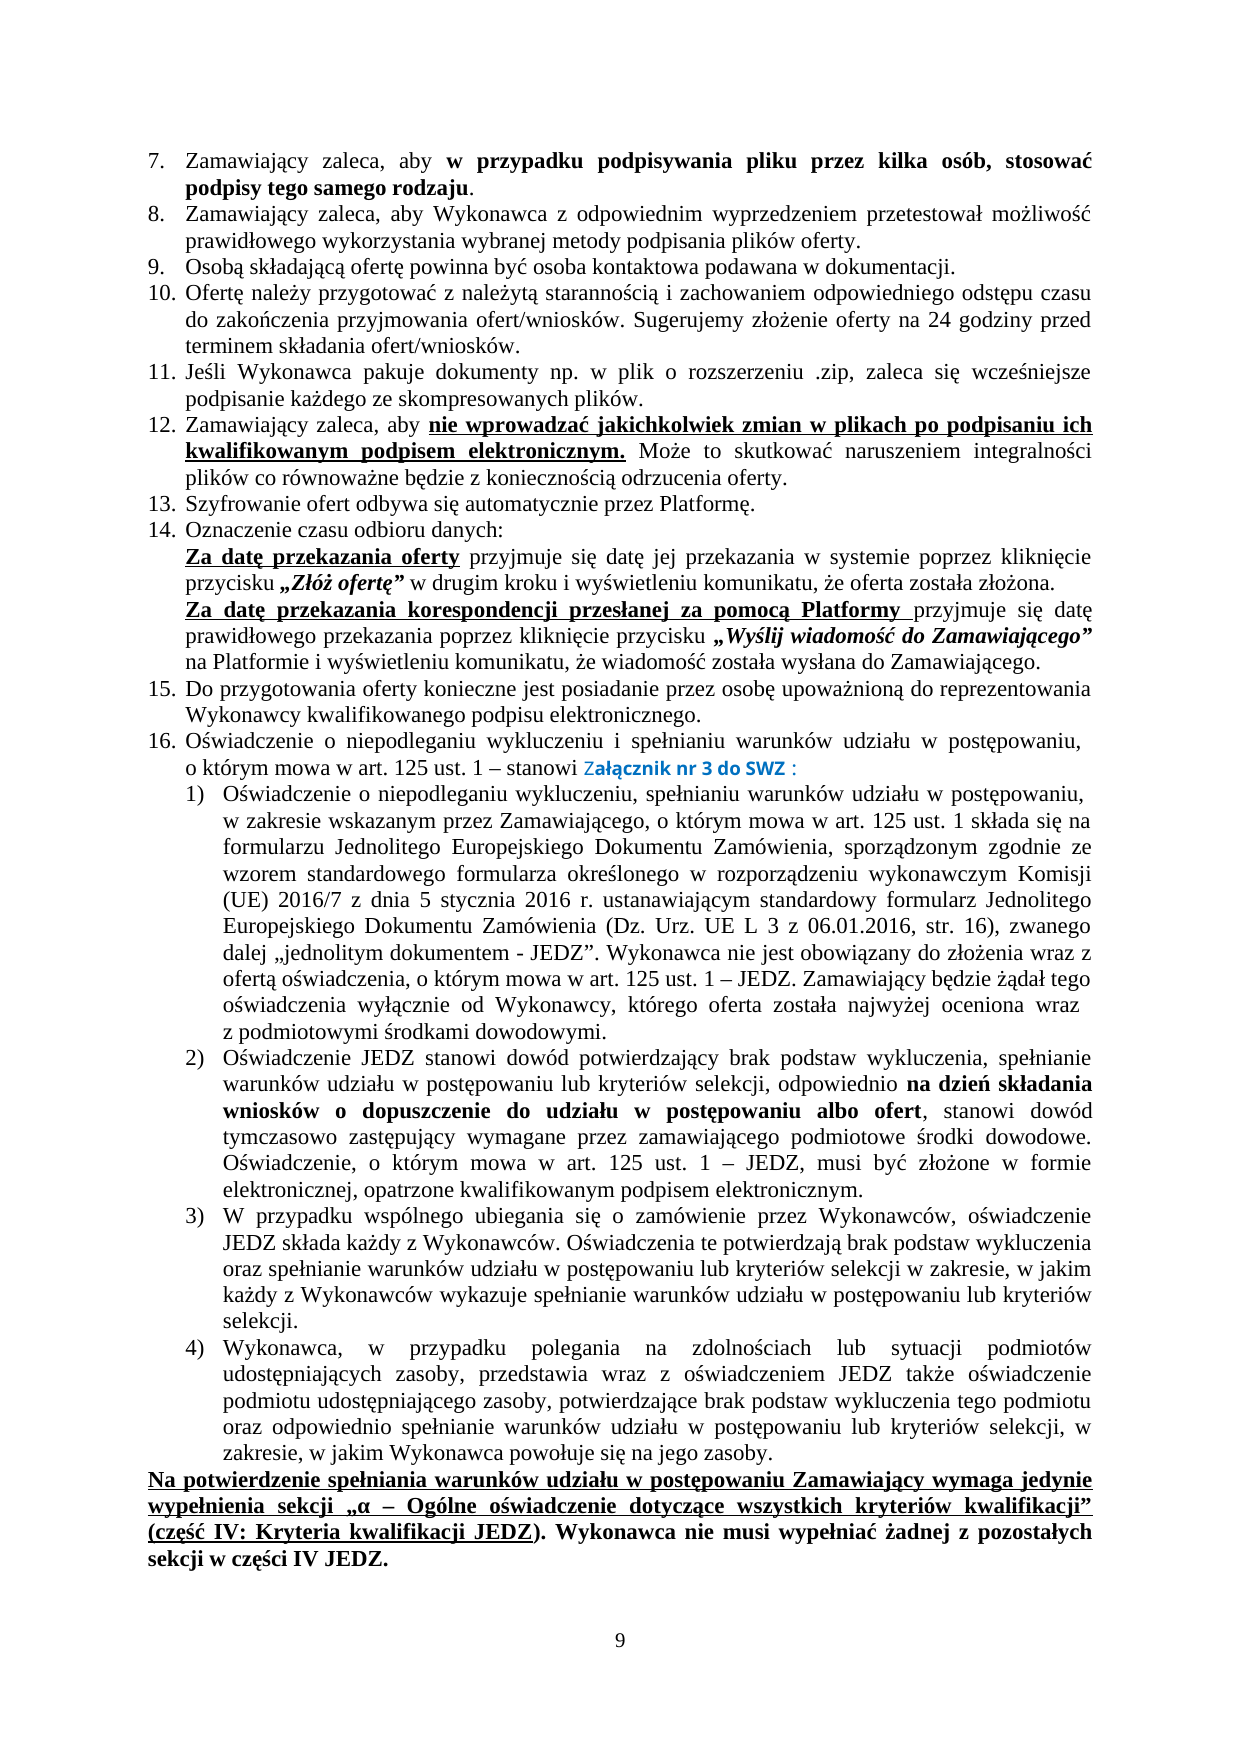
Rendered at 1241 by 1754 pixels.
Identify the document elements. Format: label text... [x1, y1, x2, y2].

list Jeśli Wykonawca pakuje dokumenty np. w plik o rozszerzeniu .zip, zaleca się wcześniejsze podpisanie każdego ze skompresowanych plików. [148, 358, 1093, 411]
list Za datę przekazania korespondencji przesłanej za pomocą Platformy przyjmuje się datę prawidłowego przekazania poprzez kliknięcie przycisku „Wyślij wiadomość do Zamawiającego” na Platformie i wyświetleniu komunikatu, że wiadomość została wysłana do Zamawiającego. [185, 596, 1093, 675]
list Wykonawca, w przypadku polegania na zdolnościach lub sytuacji podmiotów udostępniających zasoby, przedstawia wraz z oświadczeniem JEDZ także oświadczenie podmiotu udostępniającego zasoby, potwierdzające brak podstaw wykluczenia tego podmiotu oraz odpowiednio spełnianie warunków udziału w postępowaniu lub kryteriów selekcji, w zakresie, w jakim Wykonawca powołuje się na jego zasoby. [185, 1334, 1093, 1466]
list Oświadczenie o niepodleganiu wykluczeniu i spełnianiu warunków udziału w postępowaniu, o którym mowa w art. 125 ust. 1 – stanowi Załącznik nr 3 do SWZ : [148, 727, 1093, 781]
list Szyfrowanie ofert odbywa się automatycznie przez Platformę. [148, 490, 1093, 517]
list Osobą składającą ofertę powinna być osoba kontaktowa podawana w dokumentacji. [148, 253, 1093, 279]
list Oznaczenie czasu odbioru danych: [148, 517, 1093, 543]
list Oświadczenie JEDZ stanowi dowód potwierdzający brak podstaw wykluczenia, spełnianie warunków udziału w postępowaniu lub kryteriów selekcji, odpowiednio na dzień składania wniosków o dopuszczenie do udziału w postępowaniu albo ofert, stanowi dowód tymczasowo zastępujący wymagane przez zamawiającego podmiotowe środki dowodowe. Oświadczenie, o którym mowa w art. 125 ust. 1 – JEDZ, musi być złożone w formie elektronicznej, opatrzone kwalifikowanym podpisem elektronicznym. [185, 1044, 1093, 1202]
list Zamawiający zaleca, aby nie wprowadzać jakichkolwiek zmian w plikach po podpisaniu ich kwalifikowanym podpisem elektronicznym. Może to skutkować naruszeniem integralności plików co równoważne będzie z koniecznością odrzucenia oferty. [148, 411, 1093, 490]
list Zamawiający zaleca, aby w przypadku podpisywania pliku przez kilka osób, stosować podpisy tego samego rodzaju. [148, 148, 1093, 200]
list Do przygotowania oferty konieczne jest posiadanie przez osobę upoważnioną do reprezentowania Wykonawcy kwalifikowanego podpisu elektronicznego. [148, 675, 1093, 727]
text Na potwierdzenie spełniania warunków udziału w postępowaniu Zamawiający wymaga jedynie wypełnienia sekcji „α – Ogólne oświadczenie dotyczące wszystkich kryteriów kwalifikacji” (część IV: Kryteria kwalifikacji JEDZ). Wykonawca nie musi wypełniać żadnej z pozostałych sekcji w części IV JEDZ. [148, 1466, 1093, 1489]
list Za datę przekazania oferty przyjmuje się datę jej przekazania w systemie poprzez kliknięcie przycisku „Złóż ofertę” w drugim kroku i wyświetleniu komunikatu, że oferta została złożona. [185, 543, 1093, 596]
text Na potwierdzenie spełniania warunków udziału w postępowaniu Zamawiający wymaga jedynie wypełnienia sekcji „α – Ogólne oświadczenie dotyczące wszystkich kryteriów kwalifikacji” (część IV: Kryteria kwalifikacji JEDZ). Wykonawca nie musi wypełniać żadnej z pozostałych sekcji w części IV JEDZ. [148, 1516, 1093, 1571]
text Na potwierdzenie spełniania warunków udziału w postępowaniu Zamawiający wymaga jedynie wypełnienia sekcji „α – Ogólne oświadczenie dotyczące wszystkich kryteriów kwalifikacji” (część IV: Kryteria kwalifikacji JEDZ). Wykonawca nie musi wypełniać żadnej z pozostałych sekcji w części IV JEDZ. [148, 1490, 1093, 1515]
list Ofertę należy przygotować z należytą starannością i zachowaniem odpowiedniego odstępu czasu do zakończenia przyjmowania ofert/wniosków. Sugerujemy złożenie oferty na 24 godziny przed terminem składania ofert/wniosków. [148, 279, 1093, 358]
list Oświadczenie o niepodleganiu wykluczeniu, spełnianiu warunków udziału w postępowaniu, w zakresie wskazanym przez Zamawiającego, o którym mowa w art. 125 ust. 1 składa się na formularzu Jednolitego Europejskiego Dokumentu Zamówienia, sporządzonym zgodnie ze wzorem standardowego formularza określonego w rozporządzeniu wykonawczym Komisji (UE) 2016/7 z dnia 5 stycznia 2016 r. ustanawiającym standardowy formularz Jednolitego Europejskiego Dokumentu Zamówienia (Dz. Urz. UE L 3 z 06.01.2016, str. 16), zwanego dalej „jednolitym dokumentem - JEDZ”. Wykonawca nie jest obowiązany do złożenia wraz z ofertą oświadczenia, o którym mowa w art. 125 ust. 1 – JEDZ. Zamawiający będzie żądał tego oświadczenia wyłącznie od Wykonawcy, którego oferta została najwyżej oceniona wraz z podmiotowymi środkami dowodowymi. [185, 781, 1093, 1044]
list Zamawiający zaleca, aby Wykonawca z odpowiednim wyprzedzeniem przetestował możliwość prawidłowego wykorzystania wybranej metody podpisania plików oferty. [148, 200, 1093, 253]
list W przypadku wspólnego ubiegania się o zamówienie przez Wykonawców, oświadczenie JEDZ składa każdy z Wykonawców. Oświadczenia te potwierdzają brak podstaw wykluczenia oraz spełnianie warunków udziału w postępowaniu lub kryteriów selekcji w zakresie, w jakim każdy z Wykonawców wykazuje spełnianie warunków udziału w postępowaniu lub kryteriów selekcji. [185, 1202, 1093, 1334]
